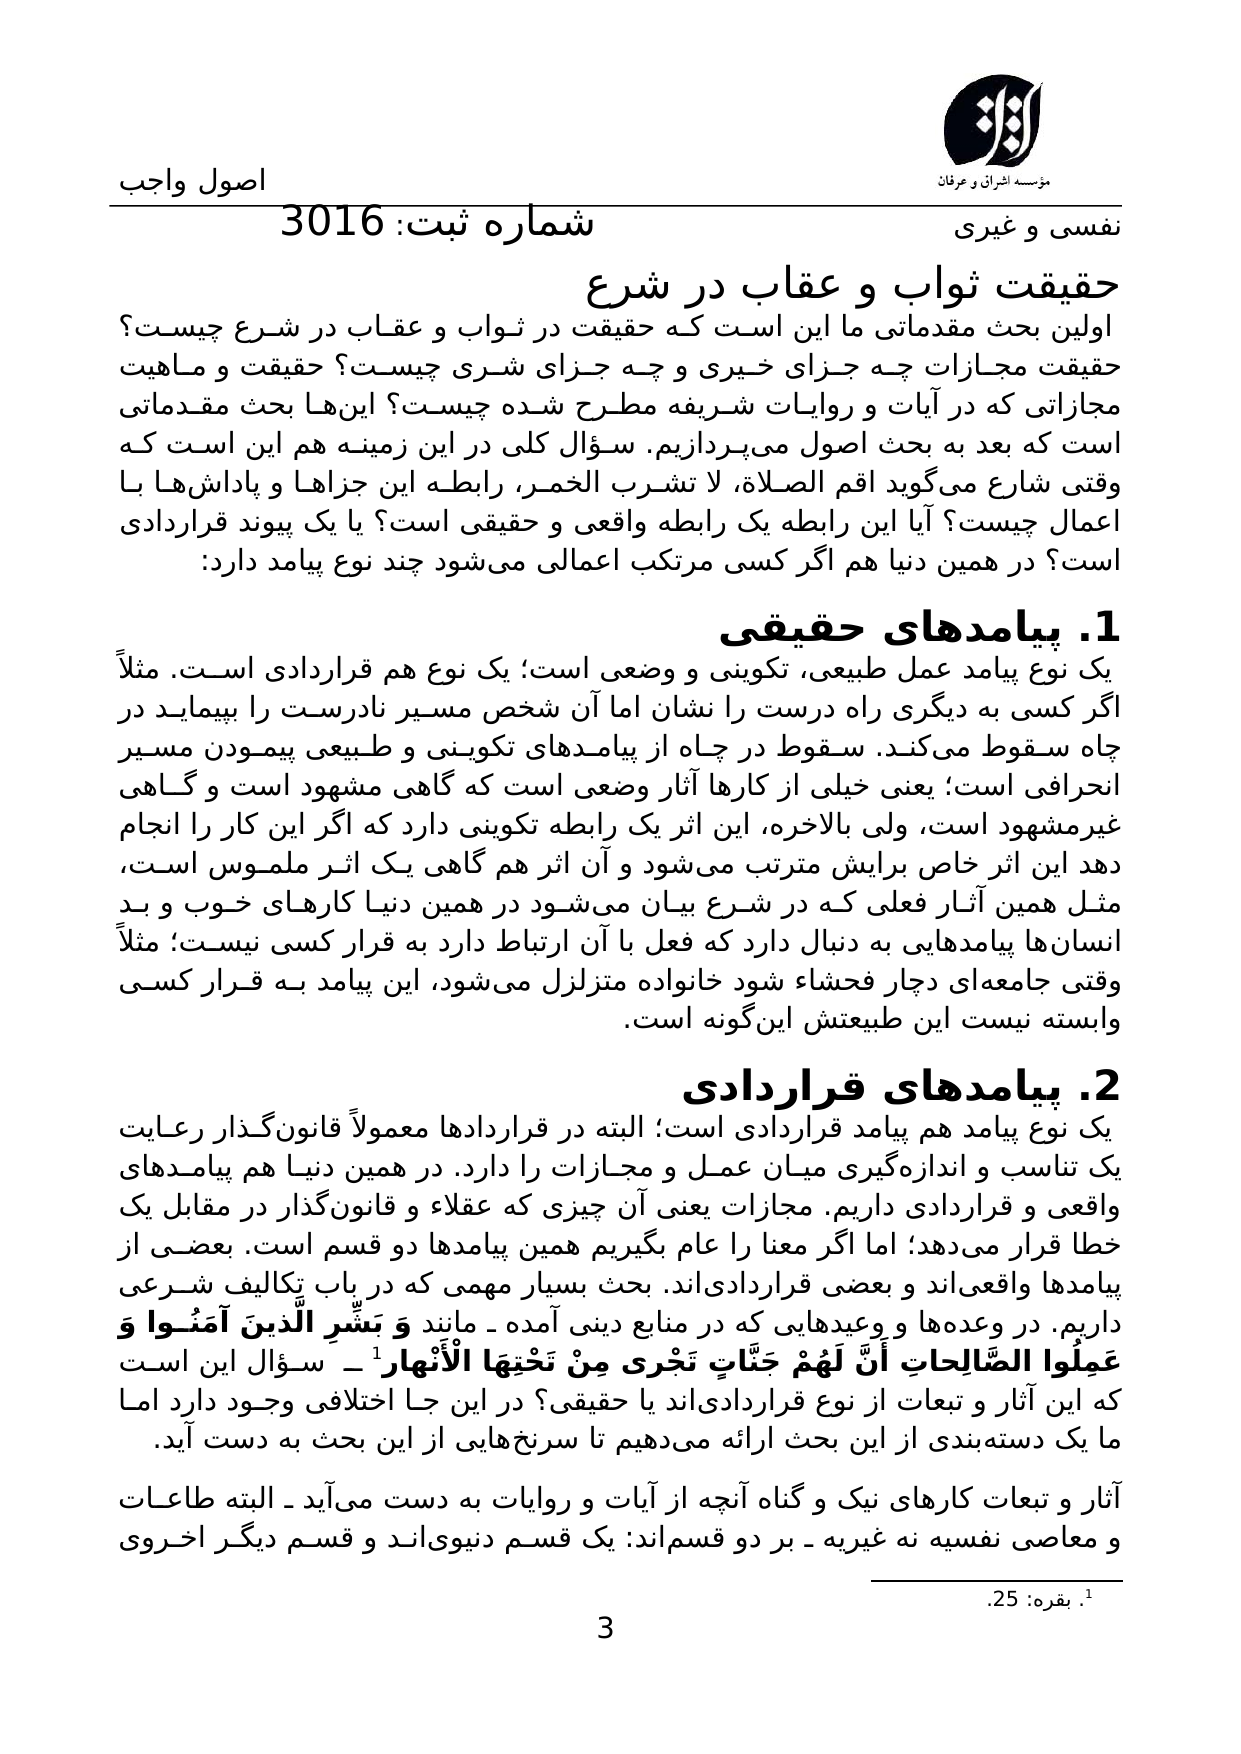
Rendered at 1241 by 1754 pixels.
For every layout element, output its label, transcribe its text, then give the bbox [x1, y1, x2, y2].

text اولین بحث مقدماتی ما این است که حقیقت در ثواب و عقاب در شرع چیست؟ حقیقت مجازات‌ چه جزای خیری و چه جزای شری چیست؟ حقیقت و ماهیت مجازاتی که در آیات و روایات شریفه مطرح شده چیست؟ این‌ها بحث مقدماتی است که بعد به بحث اصول می‌پردازیم. سؤال کلی در این زمینه هم این است که وقتی شارع می‌گوید اقم الصلاة، لا تشرب الخمر، رابطه این جزاها و پاداش‌ها با اعمال چیست؟ آیا این رابطه یک رابطه واقعی و حقیقی است؟ یا یک پیوند قراردادی است؟ در همین دنیا هم اگر کسی مرتکب اعمالی می‌شود چند نوع پیامد دارد: [118, 309, 1122, 577]
subtitle 1. پیامدهای حقیقی [118, 603, 1122, 651]
subtitle حقیقت ثواب و عقاب در شرع [118, 258, 1122, 309]
text یک نوع پیامد عمل طبیعی، تکوینی و وضعی است؛ یک نوع هم قراردادی است. مثلاً اگر کسی به دیگری راه درست را نشان اما آن شخص مسیر نادرست را بپیماید در چاه سقوط می‌کند. سقوط در چاه از پیامدهای تکوینی و طبیعی پیمودن مسیر انحرافی است؛ یعنی خیلی از کارها آثار وضعی است که گاهی مشهود است و گاهی غیرمشهود است، ولی بالاخره، این اثر یک رابطه تکوینی دارد که اگر این کار را انجام دهد این اثر خاص برایش مترتب می‌شود و آن اثر هم گاهی یک اثر ملموس است، مثل همین آثار فعلی که در شرع بیان می‌شود در همین دنیا کارهای خوب و بد انسان‌ها پیامدهایی به دنبال دارد که فعل با آن ارتباط دارد به قرار کسی نیست؛ مثلاً وقتی جامعه‌ای دچار فحشاء شود خانواده متزلزل می‌شود، این پیامد به قرار کسی وابسته نیست این طبیعتش این‌گونه است. [118, 651, 1122, 1036]
picture [935, 73, 1051, 191]
text یک نوع پیامد هم پیامد قراردادی است؛ البته در قراردادها معمولاً قانون‌گذار رعایت یک تناسب و اندازه‌گیری میان عمل و مجازات را دارد. در همین دنیا هم پیامدهای واقعی و قراردادی داریم. مجازات یعنی آن چیزی که عقلاء و قانون‌گذار در مقابل یک خطا قرار می‌دهد؛ اما اگر معنا را عام بگیریم همین پیامدها دو قسم است. بعضی از پیامدها واقعی‌اند و بعضی قراردادی‌اند. بحث بسیار مهمی که در باب تکالیف شرعی داریم. در وعده‌ها و وعیدهایی که در منابع دینی آمده ـ مانند وَ بَشِّرِ الَّذینَ آمَنُوا وَ عَمِلُوا الصَّالِحاتِ أَنَّ لَهُمْ جَنَّاتٍ تَجْری مِنْ تَحْتِهَا الْأَنْهار ـ سؤال این است که این آثار و تبعات از نوع قراردادی‌اند یا حقیقی؟ در این جا اختلافی وجود دارد اما ما یک دسته‌بندی از این بحث ارائه می‌دهیم تا سرنخ‌هایی از این بحث به دست آید. [118, 1110, 1122, 1456]
subtitle 2. پیامدهای قراردادی [118, 1062, 1122, 1110]
